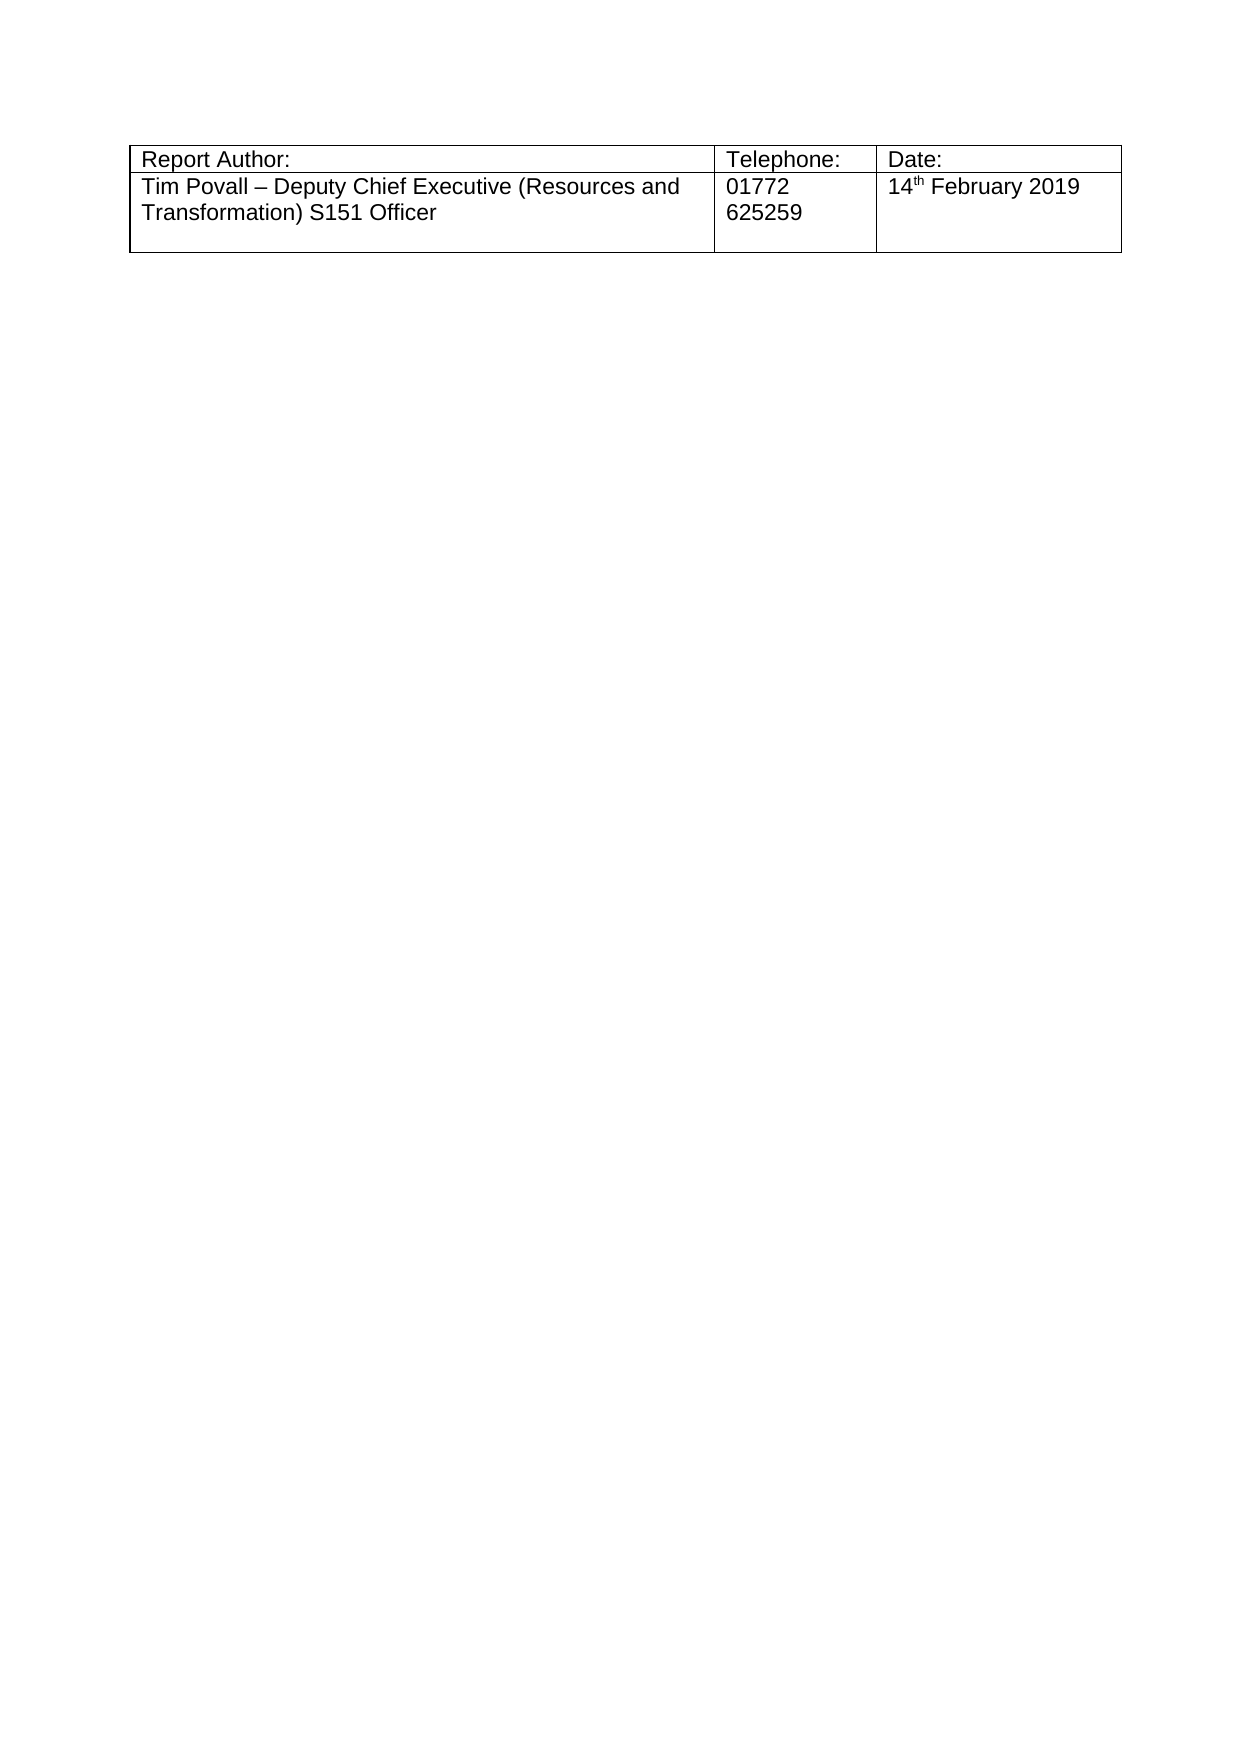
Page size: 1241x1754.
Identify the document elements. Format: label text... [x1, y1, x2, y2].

table_cell Tim Povall – Deputy Chief Executive (Resources and Transformation) S151 Officer [131, 173, 714, 252]
table_header Date: [877, 146, 1121, 172]
table_cell 01772 625259 [715, 173, 876, 252]
table_cell 14th February 2019 [877, 173, 1121, 252]
table_header Telephone: [715, 146, 876, 172]
table_header Report Author: [131, 146, 714, 172]
